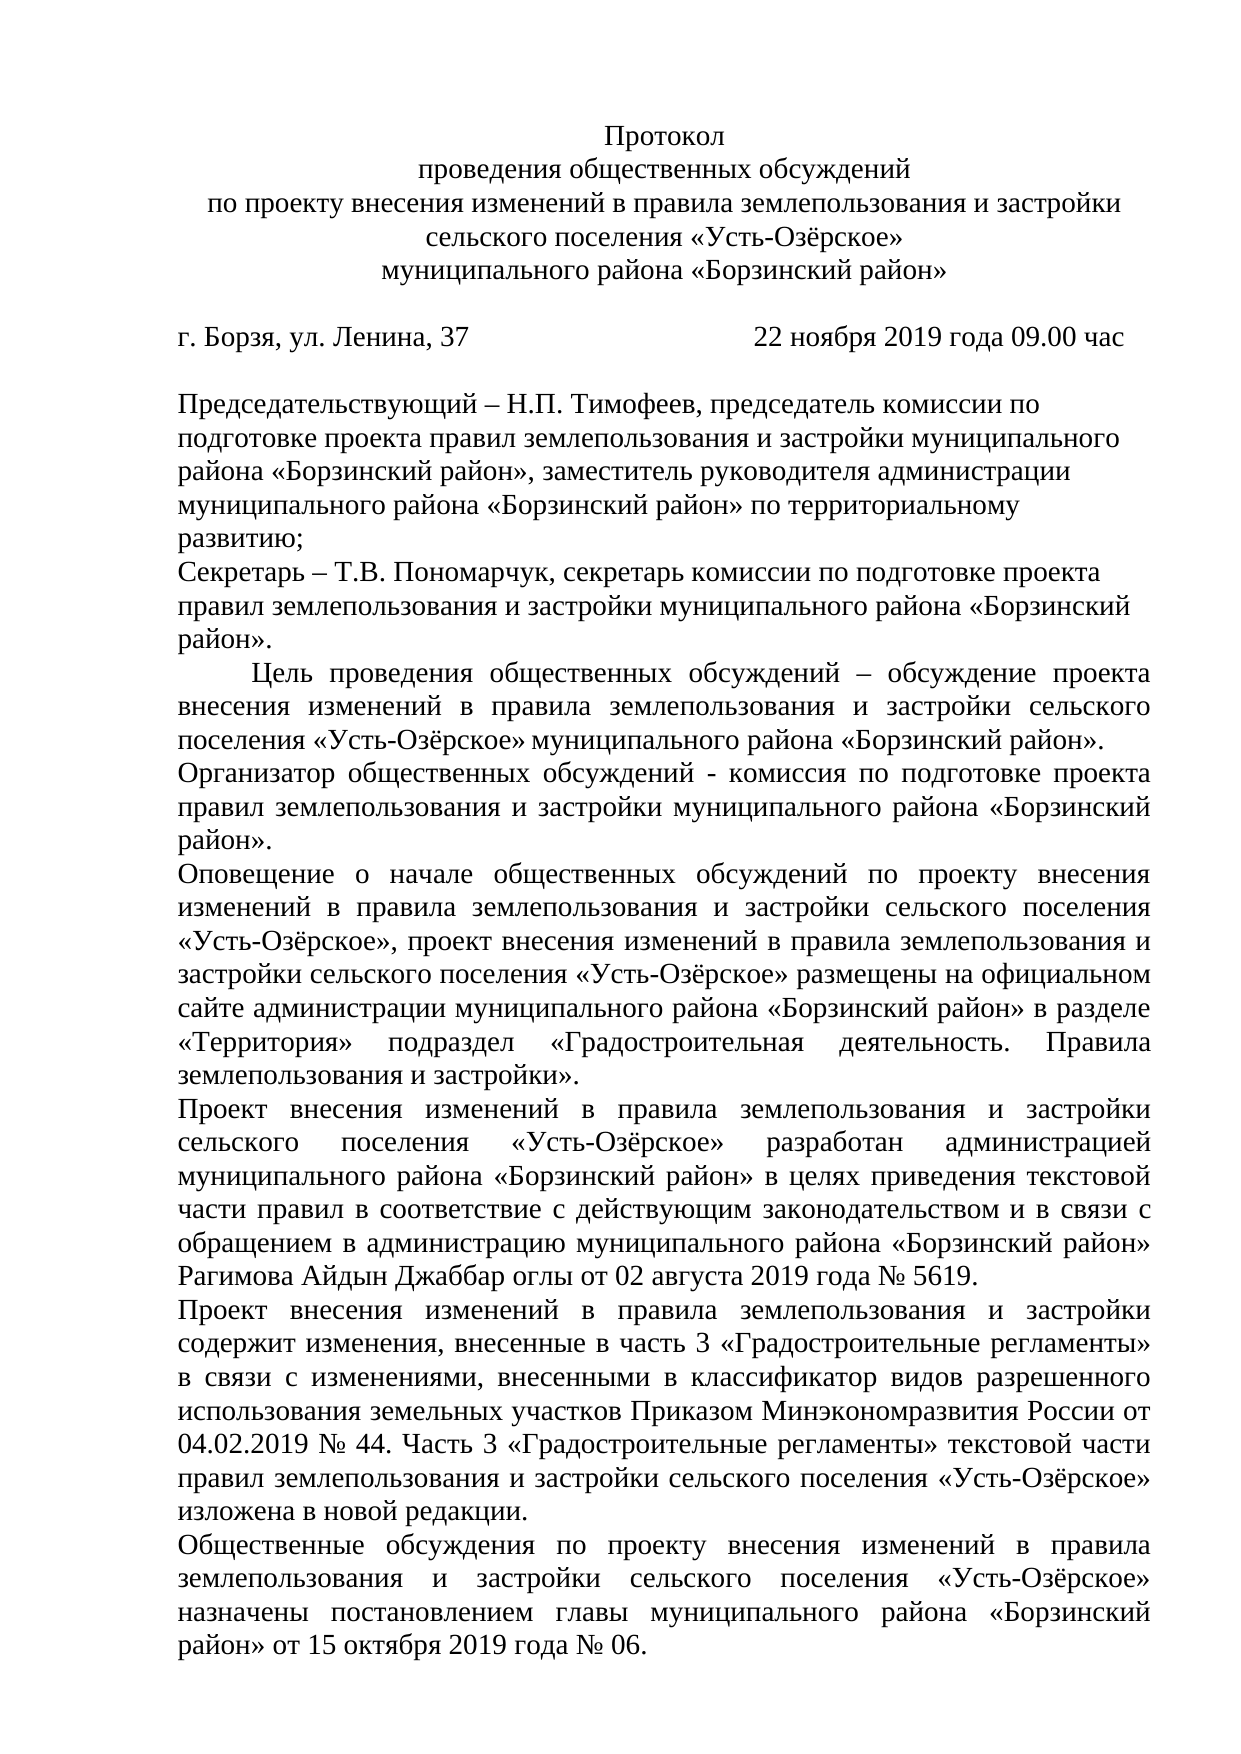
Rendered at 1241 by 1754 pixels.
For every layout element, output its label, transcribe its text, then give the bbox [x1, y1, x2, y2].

text Оповещение о начале общественных обсуждений по проекту внесения изменений в правила землепользования и застройки сельского поселения «Усть-Озёрское», проект внесения изменений в правила землепользования и застройки сельского поселения «Усть-Озёрское» размещены на официальном сайте администрации муниципального района «Борзинский район» в разделе «Территория» подраздел «Градостроительная деятельность. Правила землепользования и застройки». [177, 856, 1152, 1091]
text Общественные обсуждения по проекту внесения изменений в правила землепользования и застройки сельского поселения «Усть-Озёрское» назначены постановлением главы муниципального района «Борзинский район» от 15 октября 2019 года № 06. [177, 1527, 1152, 1661]
text муниципального района «Борзинский район» [177, 252, 1152, 286]
text Протокол [177, 118, 1152, 152]
text Секретарь – Т.В. Пономарчук, секретарь комиссии по подготовке проекта правил землепользования и застройки муниципального района «Борзинский район». [177, 554, 1152, 655]
text г. Борзя, ул. Ленина, 37 22 ноября 2019 года 09.00 час [177, 319, 1152, 353]
text Проект внесения изменений в правила землепользования и застройки сельского поселения «Усть-Озёрское» разработан администрацией муниципального района «Борзинский район» в целях приведения текстовой части правил в соответствие с действующим законодательством и в связи с обращением в администрацию муниципального района «Борзинский район» Рагимова Айдын Джаббар оглы от 02 августа 2019 года № 5619. [177, 1091, 1152, 1292]
text Проект внесения изменений в правила землепользования и застройки содержит изменения, внесенные в часть 3 «Градостроительные регламенты» в связи с изменениями, внесенными в классификатор видов разрешенного использования земельных участков Приказом Минэкономразвития России от 04.02.2019 № 44. Часть 3 «Градостроительные регламенты» текстовой части правил землепользования и застройки сельского поселения «Усть-Озёрское» изложена в новой редакции. [177, 1292, 1152, 1527]
text Председательствующий – Н.П. Тимофеев, председатель комиссии по подготовке проекта правил землепользования и застройки муниципального района «Борзинский район», заместитель руководителя администрации муниципального района «Борзинский район» по территориальному развитию; [177, 386, 1152, 554]
text Цель проведения общественных обсуждений – обсуждение проекта внесения изменений в правила землепользования и застройки сельского поселения «Усть-Озёрское» муниципального района «Борзинский район». [177, 655, 1152, 755]
text по проекту внесения изменений в правила землепользования и застройки сельского поселения «Усть-Озёрское» [177, 185, 1152, 252]
text Организатор общественных обсуждений - комиссия по подготовке проекта правил землепользования и застройки муниципального района «Борзинский район». [177, 755, 1152, 856]
text проведения общественных обсуждений [177, 152, 1152, 185]
